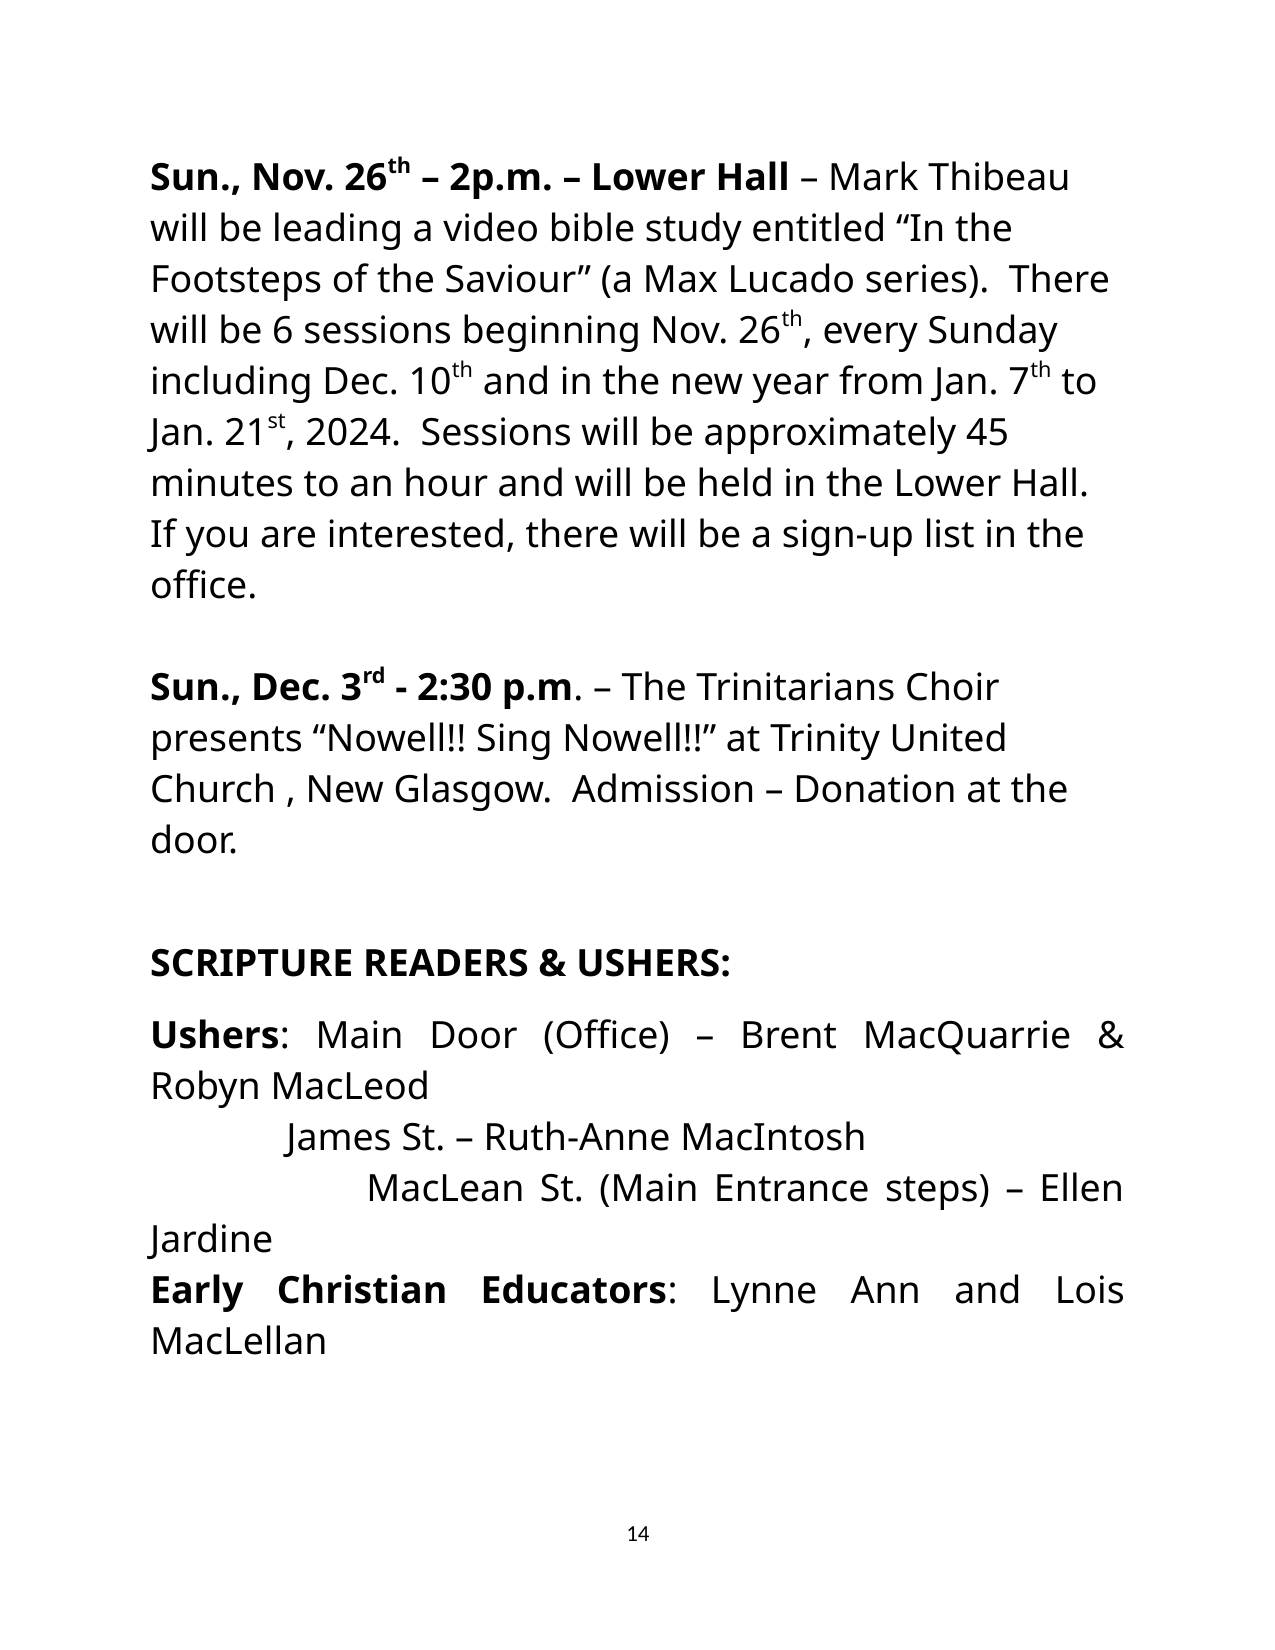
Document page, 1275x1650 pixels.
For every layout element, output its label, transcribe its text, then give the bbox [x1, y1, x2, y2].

text SCRIPTURE READERS & USHERS: [150, 936, 1125, 987]
text Ushers: Main Door (Office) – Brent MacQuarrie & Robyn MacLeod [150, 1008, 1125, 1110]
text Sun., Dec. 3rd - 2:30 p.m. – The Trinitarians Choir presents “Nowell!! Sing Nowell!!” at Trinity United Church , New Glasgow. Admission – Donation at the door. [150, 660, 1125, 864]
text Early Christian Educators: Lynne Ann and Lois MacLellan [150, 1263, 1125, 1365]
text James St. – Ruth-Anne MacIntosh [150, 1110, 1125, 1161]
text MacLean St. (Main Entrance steps) – Ellen Jardine [150, 1161, 1125, 1263]
text Sun., Nov. 26th – 2p.m. – Lower Hall – Mark Thibeau will be leading a video bible study entitled “In the Footsteps of the Saviour” (a Max Lucado series). There will be 6 sessions beginning Nov. 26th, every Sunday including Dec. 10th and in the new year from Jan. 7th to Jan. 21st, 2024. Sessions will be approximately 45 minutes to an hour and will be held in the Lower Hall. If you are interested, there will be a sign-up list in the office. [150, 150, 1125, 609]
